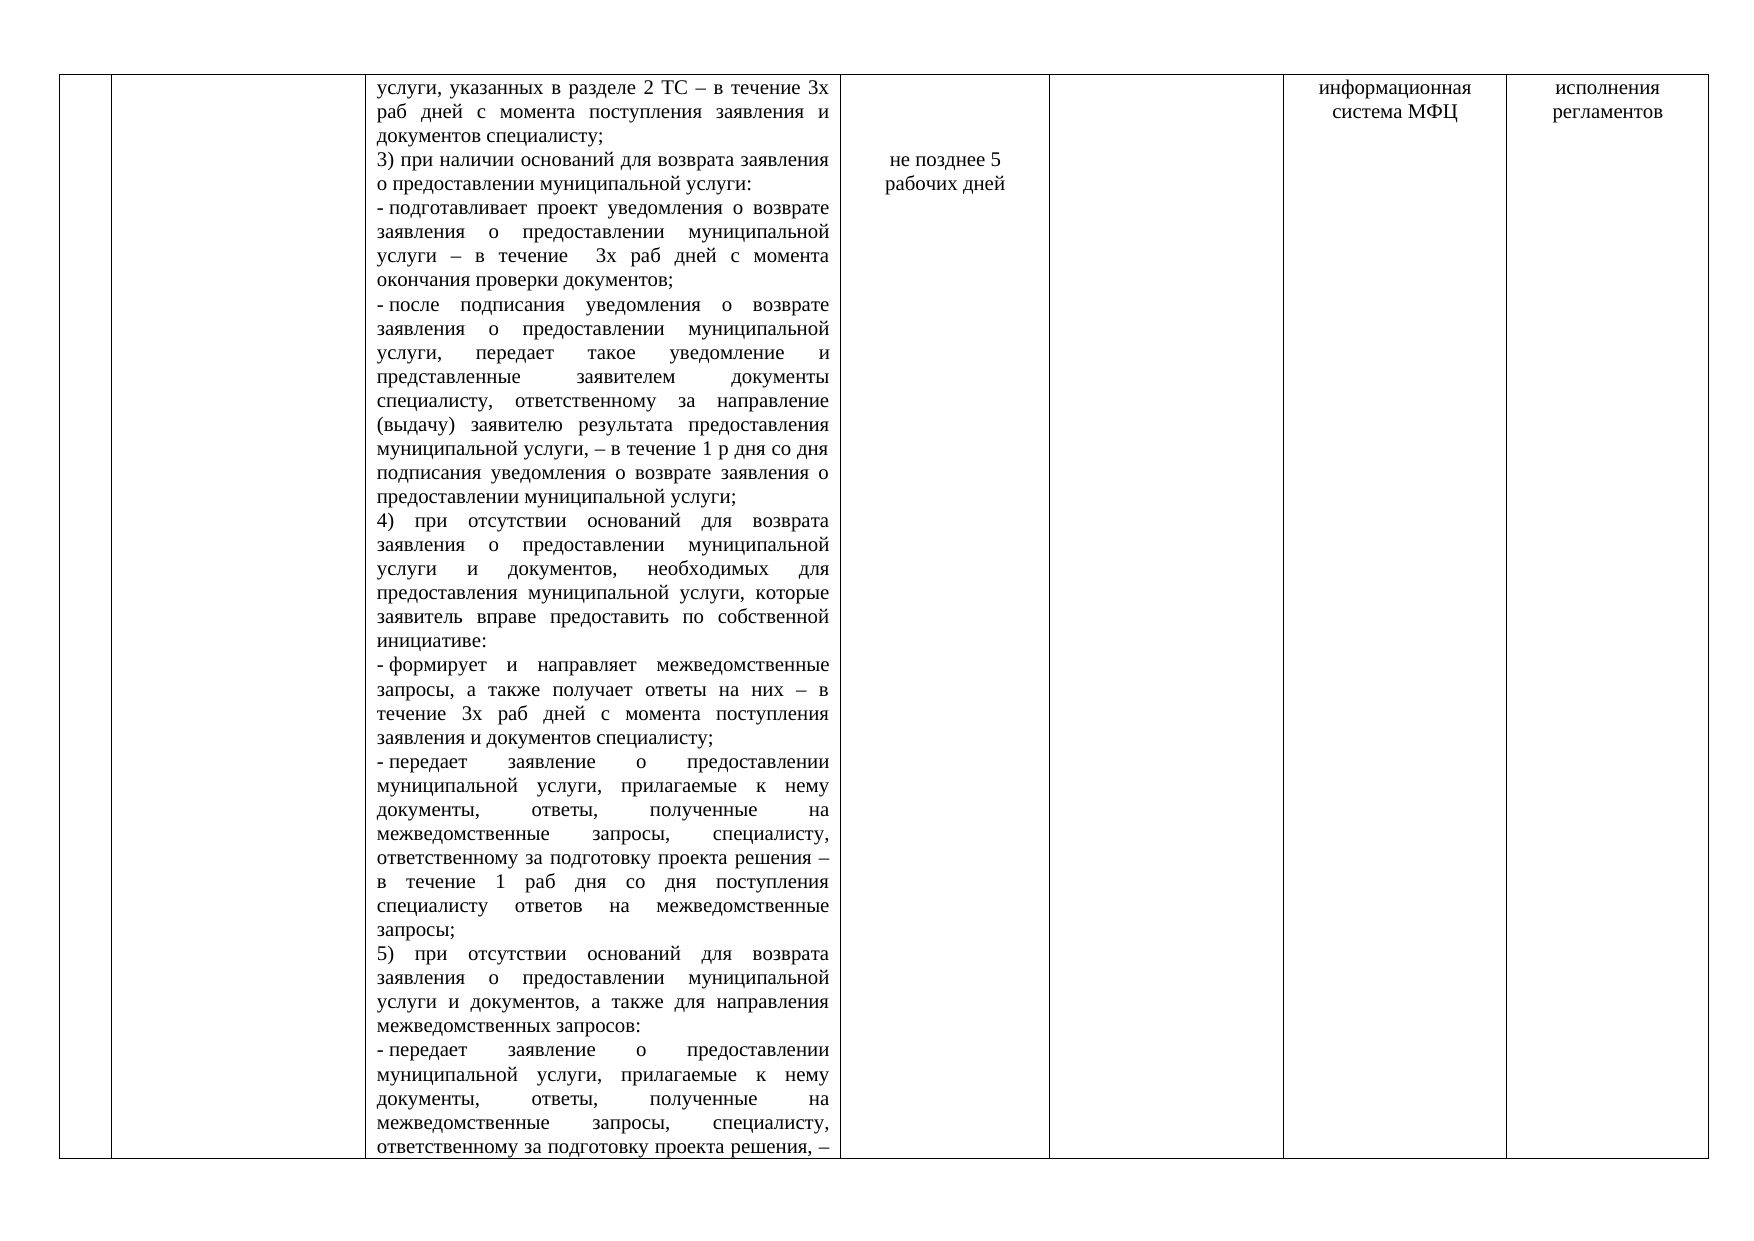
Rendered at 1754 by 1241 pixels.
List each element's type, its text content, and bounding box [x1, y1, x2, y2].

table_cell 2 [60, 75, 111, 1158]
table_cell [841, 75, 1049, 1158]
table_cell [1050, 75, 1283, 1158]
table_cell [366, 75, 840, 1158]
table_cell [112, 75, 365, 1158]
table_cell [1507, 75, 1708, 1158]
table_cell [1284, 75, 1506, 1158]
